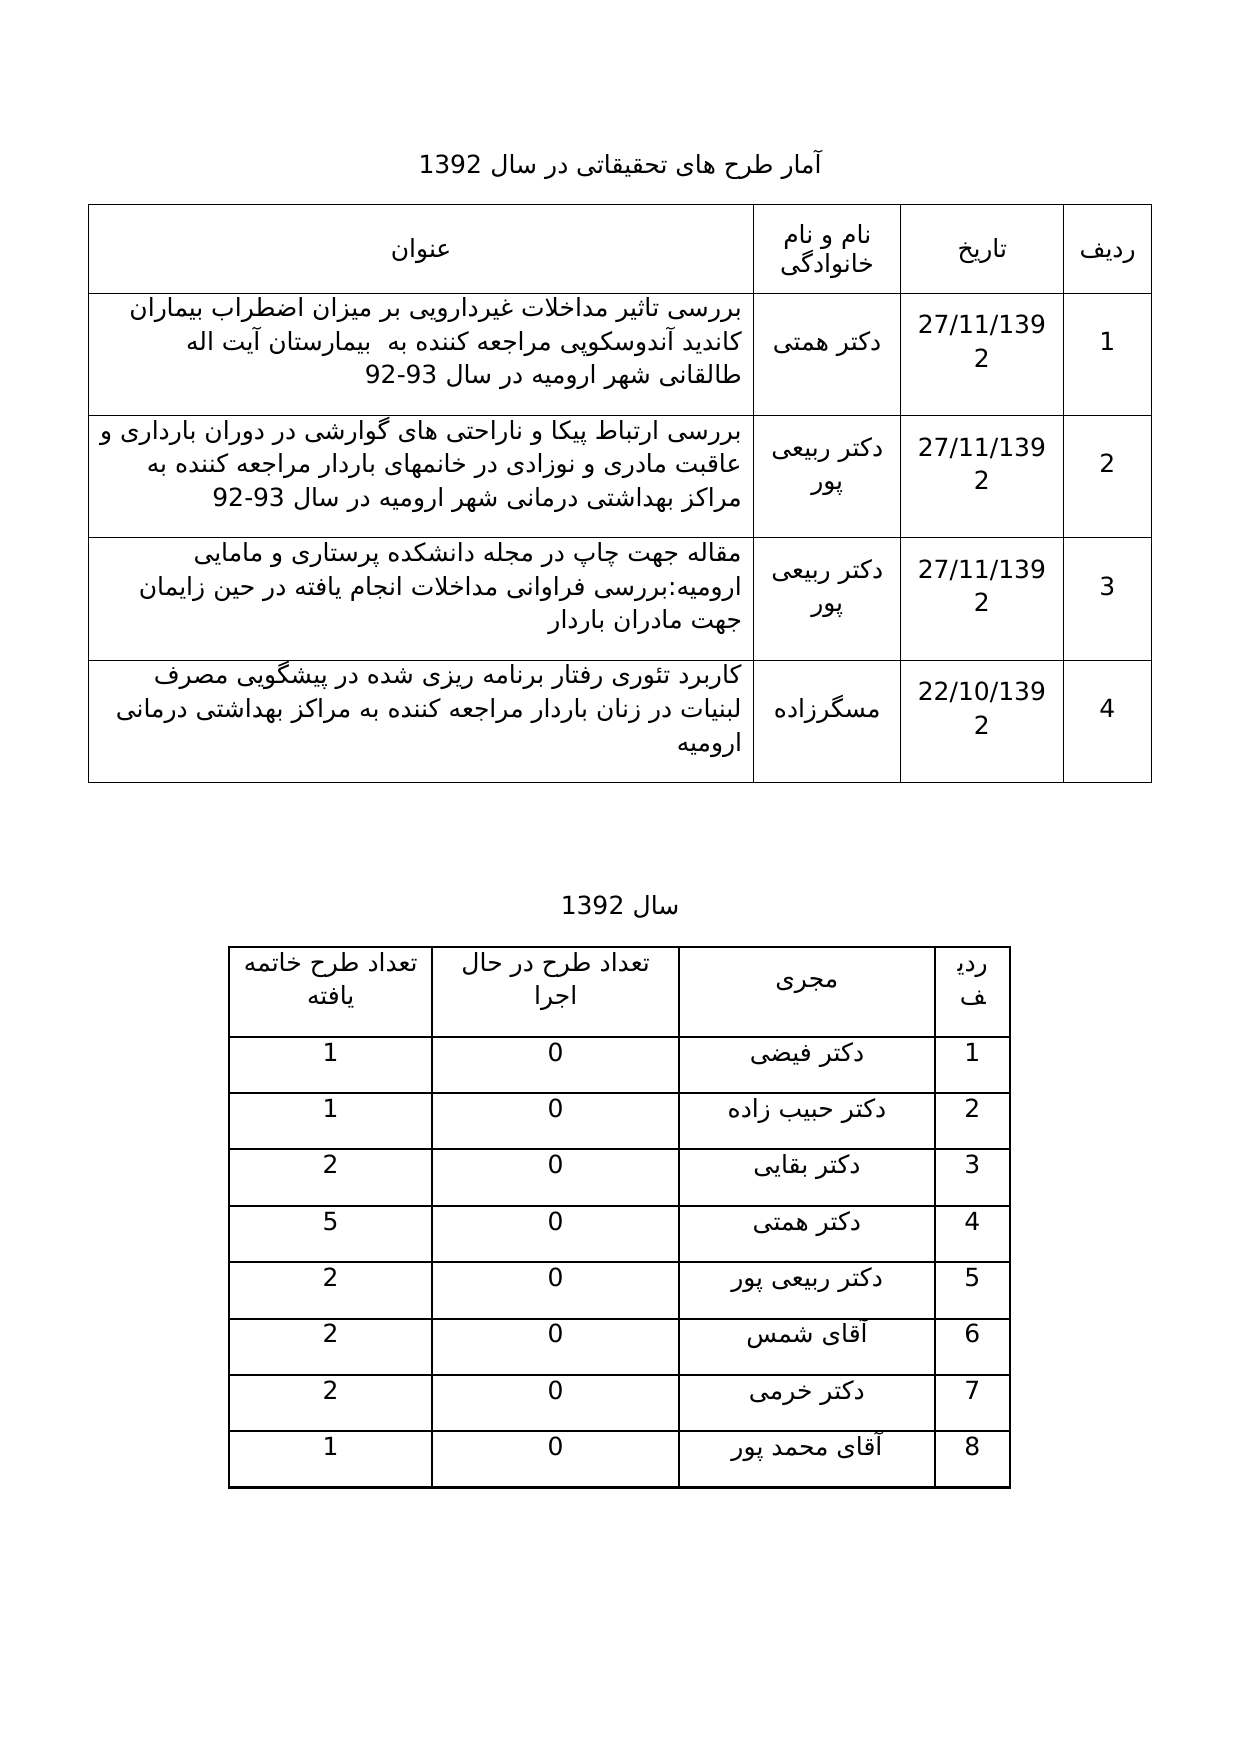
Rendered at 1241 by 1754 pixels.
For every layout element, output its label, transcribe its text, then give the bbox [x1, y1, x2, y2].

table_cell 2 [936, 1094, 1009, 1148]
table_cell 7 [936, 1376, 1009, 1430]
table_cell 2 [230, 1320, 431, 1374]
table_cell 5 [936, 1263, 1009, 1317]
table_cell 0 [433, 1376, 678, 1430]
table_cell 5 [230, 1207, 431, 1261]
table_cell 4 [936, 1207, 1009, 1261]
table_cell دکتر ربیعی پور [680, 1263, 934, 1317]
table_header ردیف [936, 948, 1009, 1036]
table_cell دکتر خرمی [680, 1376, 934, 1430]
table_cell 22/10/1392 [901, 661, 1063, 782]
table_cell دکتر همتی [754, 294, 900, 415]
table_cell 1 [230, 1094, 431, 1148]
table_header نام و نام خانوادگی [754, 205, 900, 292]
table_cell دکتر ربیعی پور [754, 416, 900, 537]
text سال 1392 [150, 891, 1090, 921]
table_cell بررسی ارتباط پیکا و ناراحتی های گوارشی در دوران بارداری و عاقبت مادری و نوزادی در خانمهای باردار مراجعه کننده به مراکز بهداشتی درمانی شهر ارومیه در سال 93-92 [89, 416, 753, 537]
table_cell 2 [230, 1263, 431, 1317]
table_cell 0 [433, 1320, 678, 1374]
table_cell 27/11/1392 [901, 538, 1063, 660]
table_header ردیف [1064, 205, 1151, 292]
table_header مجری [680, 948, 934, 1036]
table_cell دکتر بقایی [680, 1150, 934, 1205]
table_cell 0 [433, 1263, 678, 1317]
table_cell آقای محمد پور [680, 1432, 934, 1486]
table_header تاریخ [901, 205, 1063, 292]
table_cell 2 [230, 1376, 431, 1430]
table_cell 0 [433, 1432, 678, 1486]
table_cell 1 [936, 1038, 1009, 1092]
table_cell بررسی تاثیر مداخلات غیردارویی بر میزان اضطراب بیماران کاندید آندوسکوپی مراجعه کننده به بیمارستان آیت اله طالقانی شهر ارومیه در سال 93-92 [89, 294, 753, 415]
table_cell 1 [230, 1432, 431, 1486]
table_cell دکتر همتی [680, 1207, 934, 1261]
table_cell آقای شمس [680, 1320, 934, 1374]
table_cell مقاله جهت چاپ در مجله دانشکده پرستاری و مامایی ارومیه:بررسی فراوانی مداخلات انجام یافته در حین زایمان جهت مادران باردار [89, 538, 753, 660]
table_cell دکتر حبیب زاده [680, 1094, 934, 1148]
table_cell 3 [936, 1150, 1009, 1205]
table_cell 0 [433, 1038, 678, 1092]
table_cell دکتر فیضی [680, 1038, 934, 1092]
table_cell مسگرزاده [754, 661, 900, 782]
table_header تعداد طرح خاتمه یافته [230, 948, 431, 1036]
table_cell کاربرد تئوری رفتار برنامه ریزی شده در پیشگویی مصرف لبنیات در زنان باردار مراجعه کننده به مراکز بهداشتی درمانی ارومیه [89, 661, 753, 782]
table_header تعداد طرح در حال اجرا [433, 948, 678, 1036]
table_cell 0 [433, 1207, 678, 1261]
table_cell 0 [433, 1094, 678, 1148]
table_cell 4 [1064, 661, 1151, 782]
table_header عنوان [89, 205, 753, 292]
table_cell 27/11/1392 [901, 294, 1063, 415]
table_cell 8 [936, 1432, 1009, 1486]
table_cell دکتر ربیعی پور [754, 538, 900, 660]
table_cell 0 [433, 1150, 678, 1205]
table_cell 2 [1064, 416, 1151, 537]
table_cell 3 [1064, 538, 1151, 660]
text آمار طرح های تحقیقاتی در سال 1392 [150, 150, 1090, 179]
table_cell 6 [936, 1320, 1009, 1374]
table_cell 2 [230, 1150, 431, 1205]
table_cell 27/11/1392 [901, 416, 1063, 537]
table_cell 1 [1064, 294, 1151, 415]
table_cell 1 [230, 1038, 431, 1092]
